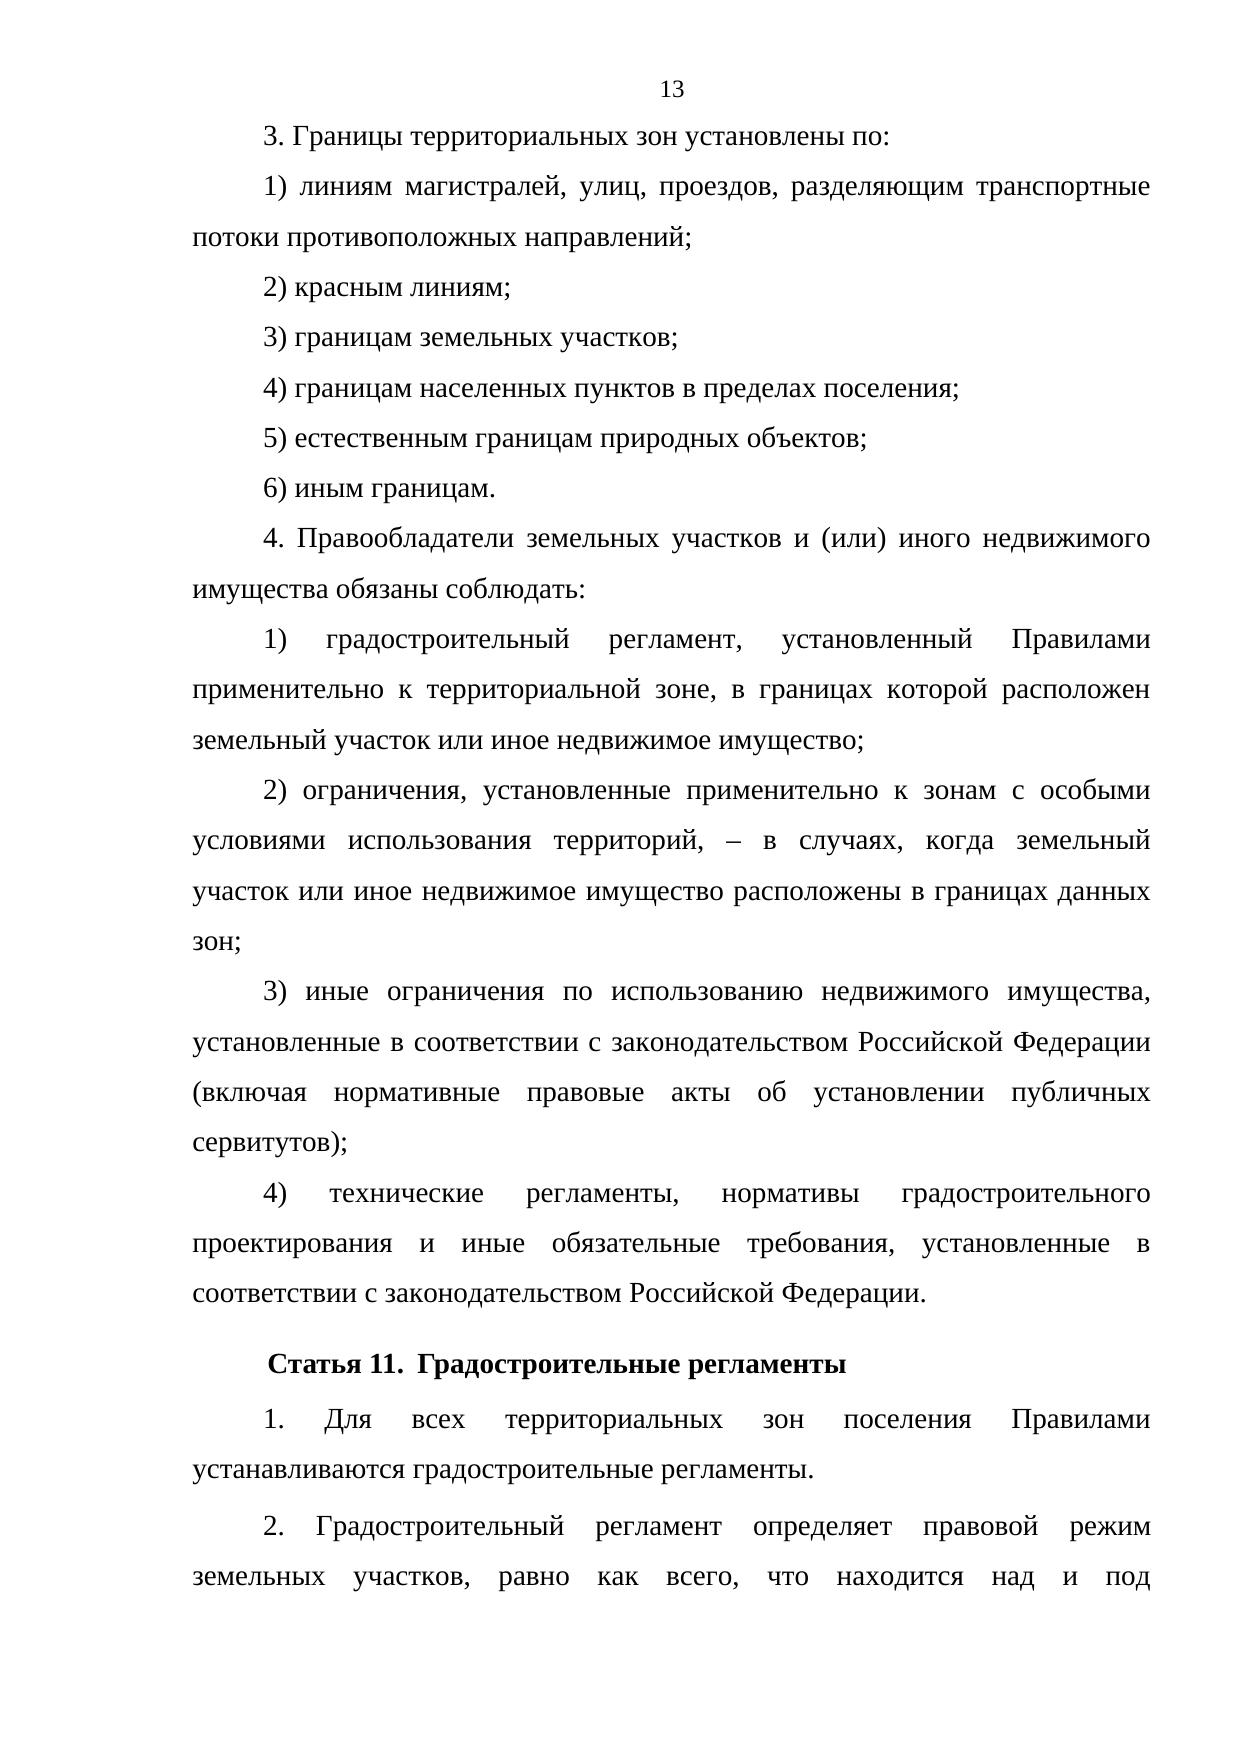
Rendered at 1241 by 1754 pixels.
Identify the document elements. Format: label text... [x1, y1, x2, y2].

text 2) красным линиям; [192, 269, 1152, 303]
text 3) границам земельных участков; [192, 319, 1152, 353]
text 4) границам населенных пунктов в пределах поселения; [192, 370, 1152, 403]
text 5) естественным границам природных объектов; [192, 420, 1152, 453]
text 6) иным границам. [192, 470, 1152, 504]
text 4. Правообладатели земельных участков и (или) иного недвижимого имущества обязаны соблюдать: [192, 521, 1152, 604]
text 2) ограничения, установленные применительно к зонам с особыми условиями использования территорий, – в случаях, когда земельный участок или иное недвижимое имущество расположены в границах данных зон; [192, 772, 1152, 957]
text 3. Границы территориальных зон установлены по: [192, 118, 1152, 152]
text 3) иные ограничения по использованию недвижимого имущества, установленные в соответствии с законодательством Российской Федерации (включая нормативные правовые акты об установлении публичных сервитутов); [192, 973, 1152, 1158]
subtitle Градостроительные регламенты [192, 1346, 1152, 1380]
text 1) линиям магистралей, улиц, проездов, разделяющим транспортные потоки противоположных направлений; [192, 168, 1152, 252]
text 1. Для всех территориальных зон поселения Правилами устанавливаются градостроительные регламенты. [192, 1401, 1152, 1485]
text 4) технические регламенты, нормативы градостроительного проектирования и иные обязательные требования, установленные в соответствии с законодательством Российской Федерации. [192, 1175, 1152, 1309]
text 1) градостроительный регламент, установленный Правилами применительно к территориальной зоне, в границах которой расположен земельный участок или иное недвижимое имущество; [192, 621, 1152, 755]
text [192, 1508, 1152, 1592]
